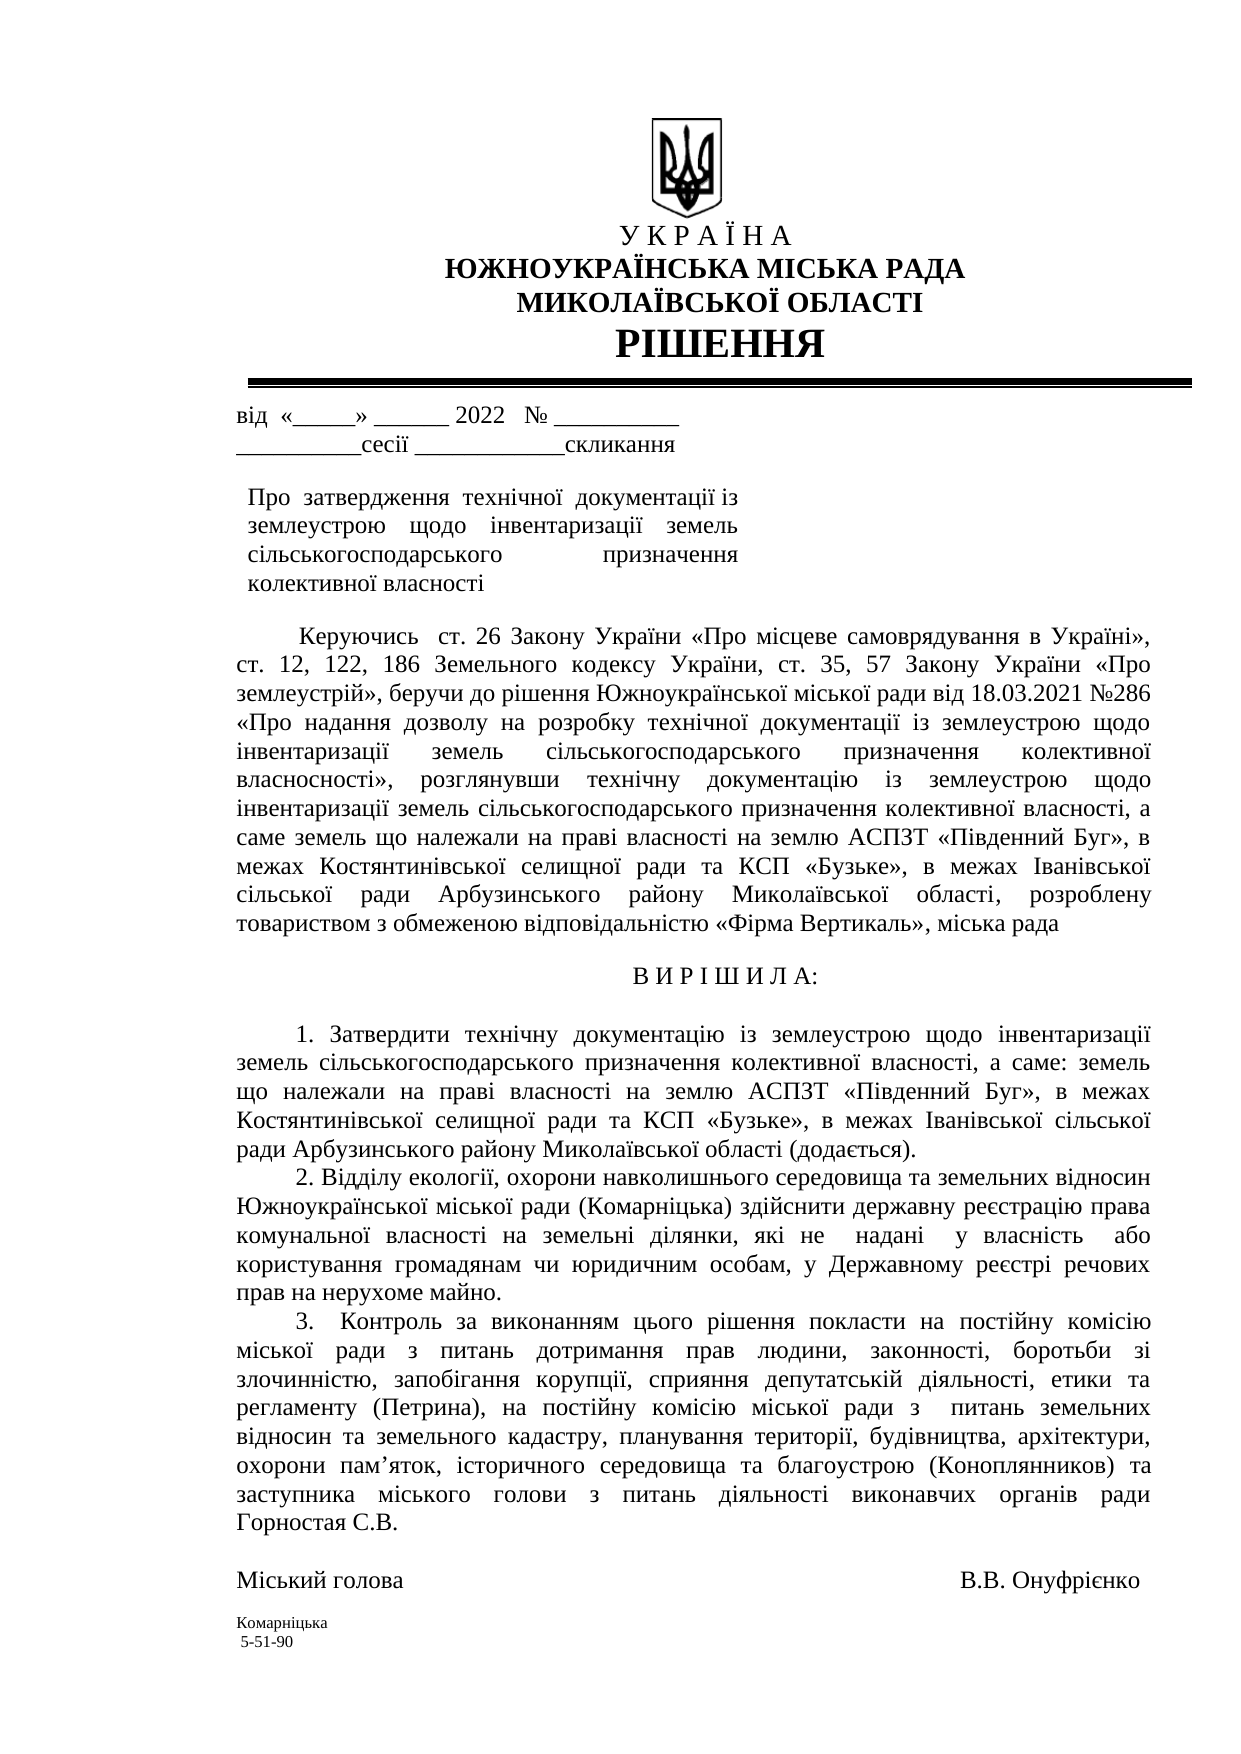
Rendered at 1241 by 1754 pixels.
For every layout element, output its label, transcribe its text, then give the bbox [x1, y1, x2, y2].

text 2. Відділу екології, охорони навколишнього середовища та земельних відносин Южноукраїнської міської ради (Комарніцька) здійснити державну реєстрацію права комунальної власності на земельні ділянки, які не надані у власність або користування громадянам чи юридичним особам, у Державному реєстрі речових прав на нерухоме майно. [236, 1162, 1152, 1306]
table_header У К Р А Ї Н А ЮЖНОУКРАЇНСЬКА МІСЬКА РАДА МИКОЛАЇВСЬКОЇ ОБЛАСТІ РІШЕННЯ [248, 218, 1192, 378]
table_header Про затвердження технічної документації із землеустрою щодо інвентаризації земель сільськогосподарського призначення колективної власності [236, 482, 749, 597]
text від «_____» ______ 2022 № __________ [236, 400, 1152, 429]
text Керуючись ст. 26 Закону України «Про місцеве самоврядування в Україні», ст. 12, 122, 186 Земельного кодексу України, ст. 35, 57 Закону України «Про землеустрій», беручи до рішення Южноукраїнської міської ради від 18.03.2021 №286 «Про надання дозволу на розробку технічної документації із землеустрою щодо інвентаризації земель сільськогосподарського призначення колективної власносності», розглянувши технічну документацію із землеустрою щодо інвентаризації земель сільськогосподарського призначення колективної власності, а саме земель що належали на праві власності на землю АСПЗТ «Південний Буг», в межах Костянтинівської селищної ради та КСП «Бузьке», в межах Іванівської сільської ради Арбузинського району Миколаївської області, розроблену товариством з обмеженою відповідальністю «Фірма Вертикаль», міська рада [236, 621, 1152, 937]
text В И Р І Ш И Л А: [236, 961, 1152, 990]
text 1. Затвердити технічну документацію із землеустрою щодо інвентаризації земель сільськогосподарського призначення колективної власності, а саме: земель що належали на праві власності на землю АСПЗТ «Південний Буг», в межах Костянтинівської селищної ради та КСП «Бузьке», в межах Іванівської сільської ради Арбузинського району Миколаївської області (додається). [236, 1019, 1152, 1162]
text __________сесії ____________скликання [236, 429, 1152, 458]
text Комарніцька [236, 1613, 1152, 1632]
text Міський голова В.В. Онуфрієнко [236, 1565, 1152, 1594]
text 5-51-90 [236, 1632, 1152, 1651]
text 3. Контроль за виконанням цього рішення покласти на постійну комісію міської ради з питань дотримання прав людини, законності, боротьби зі злочинністю, запобігання корупції, сприяння депутатській діяльності, етики та регламенту (Петрина), на постійну комісію міської ради з питань земельних відносин та земельного кадастру, планування території, будівництва, архітектури, охорони пам’яток, історичного середовища та благоустрою (Коноплянников) та заступника міського голови з питань діяльності виконавчих органів ради Горностая С.В. [236, 1306, 1152, 1536]
